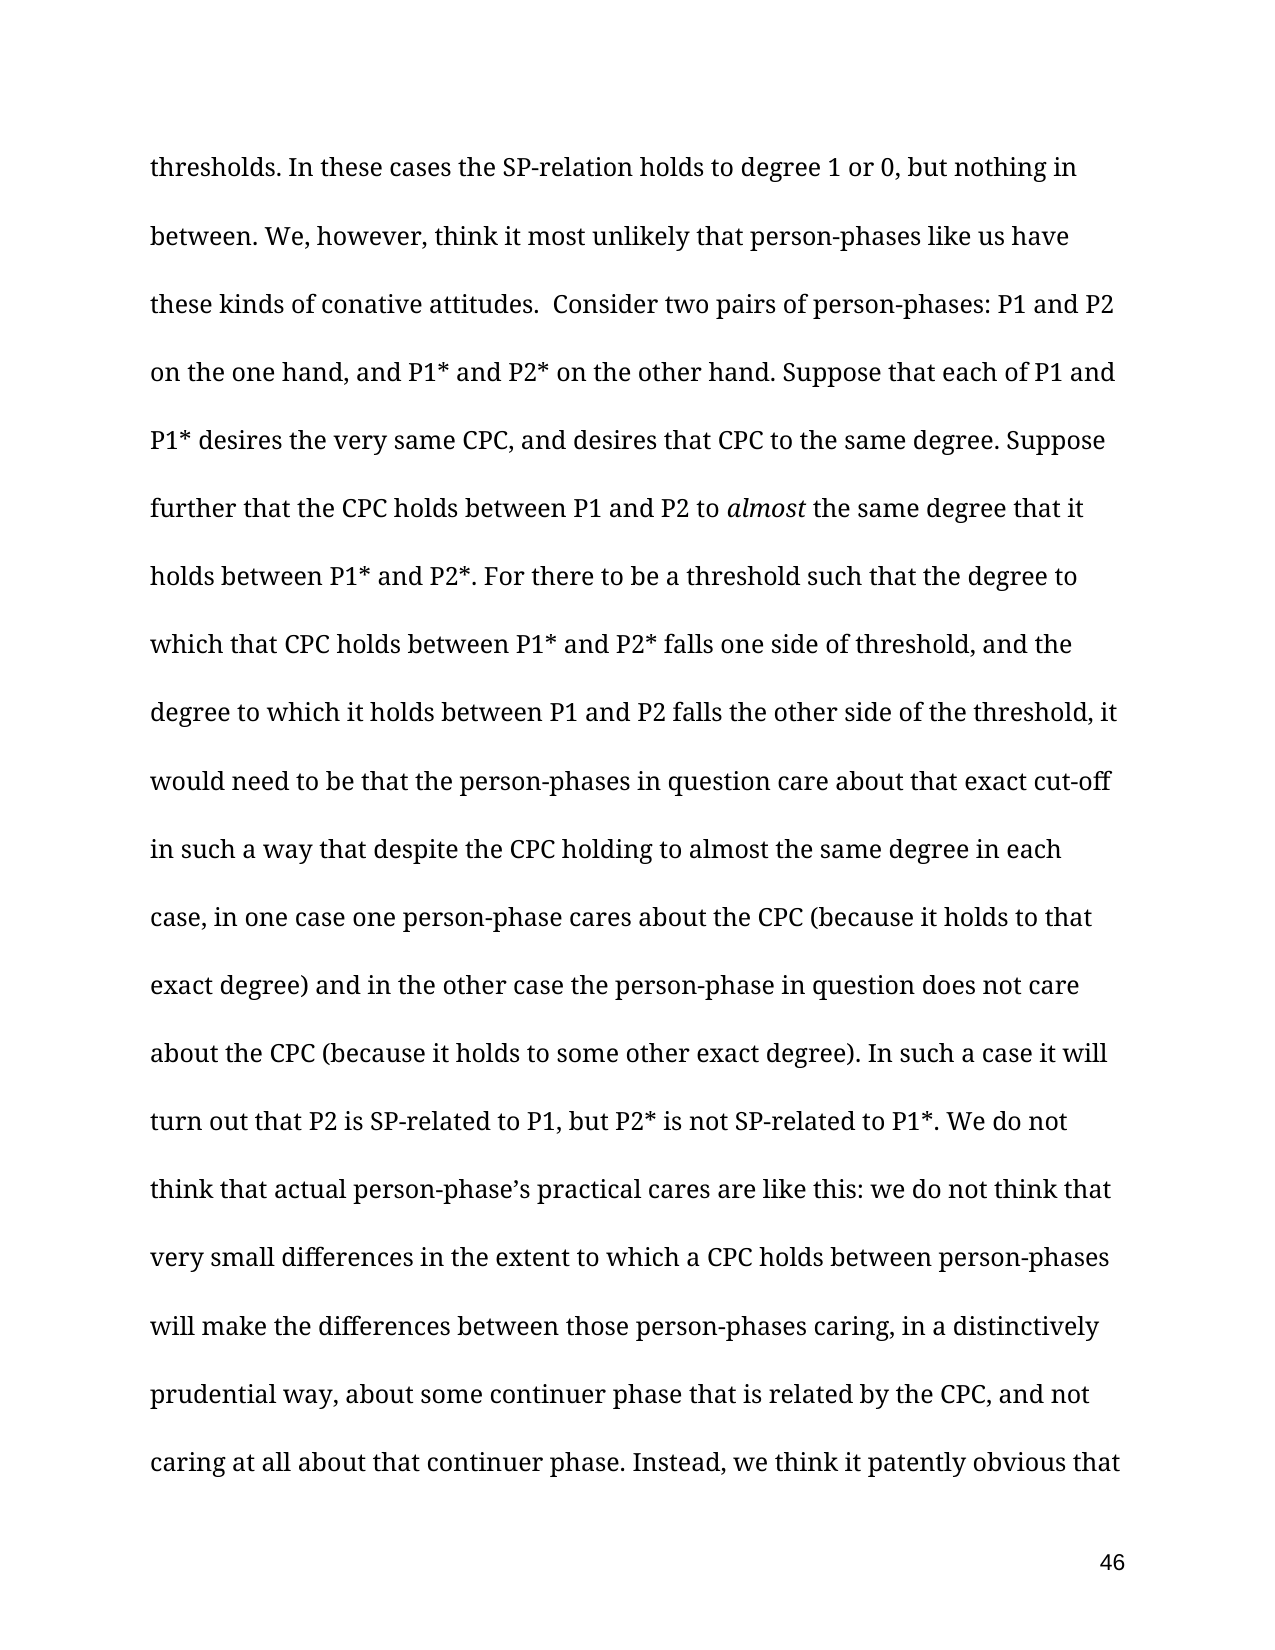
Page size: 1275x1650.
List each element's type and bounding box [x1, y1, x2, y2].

text [150, 150, 1125, 1478]
